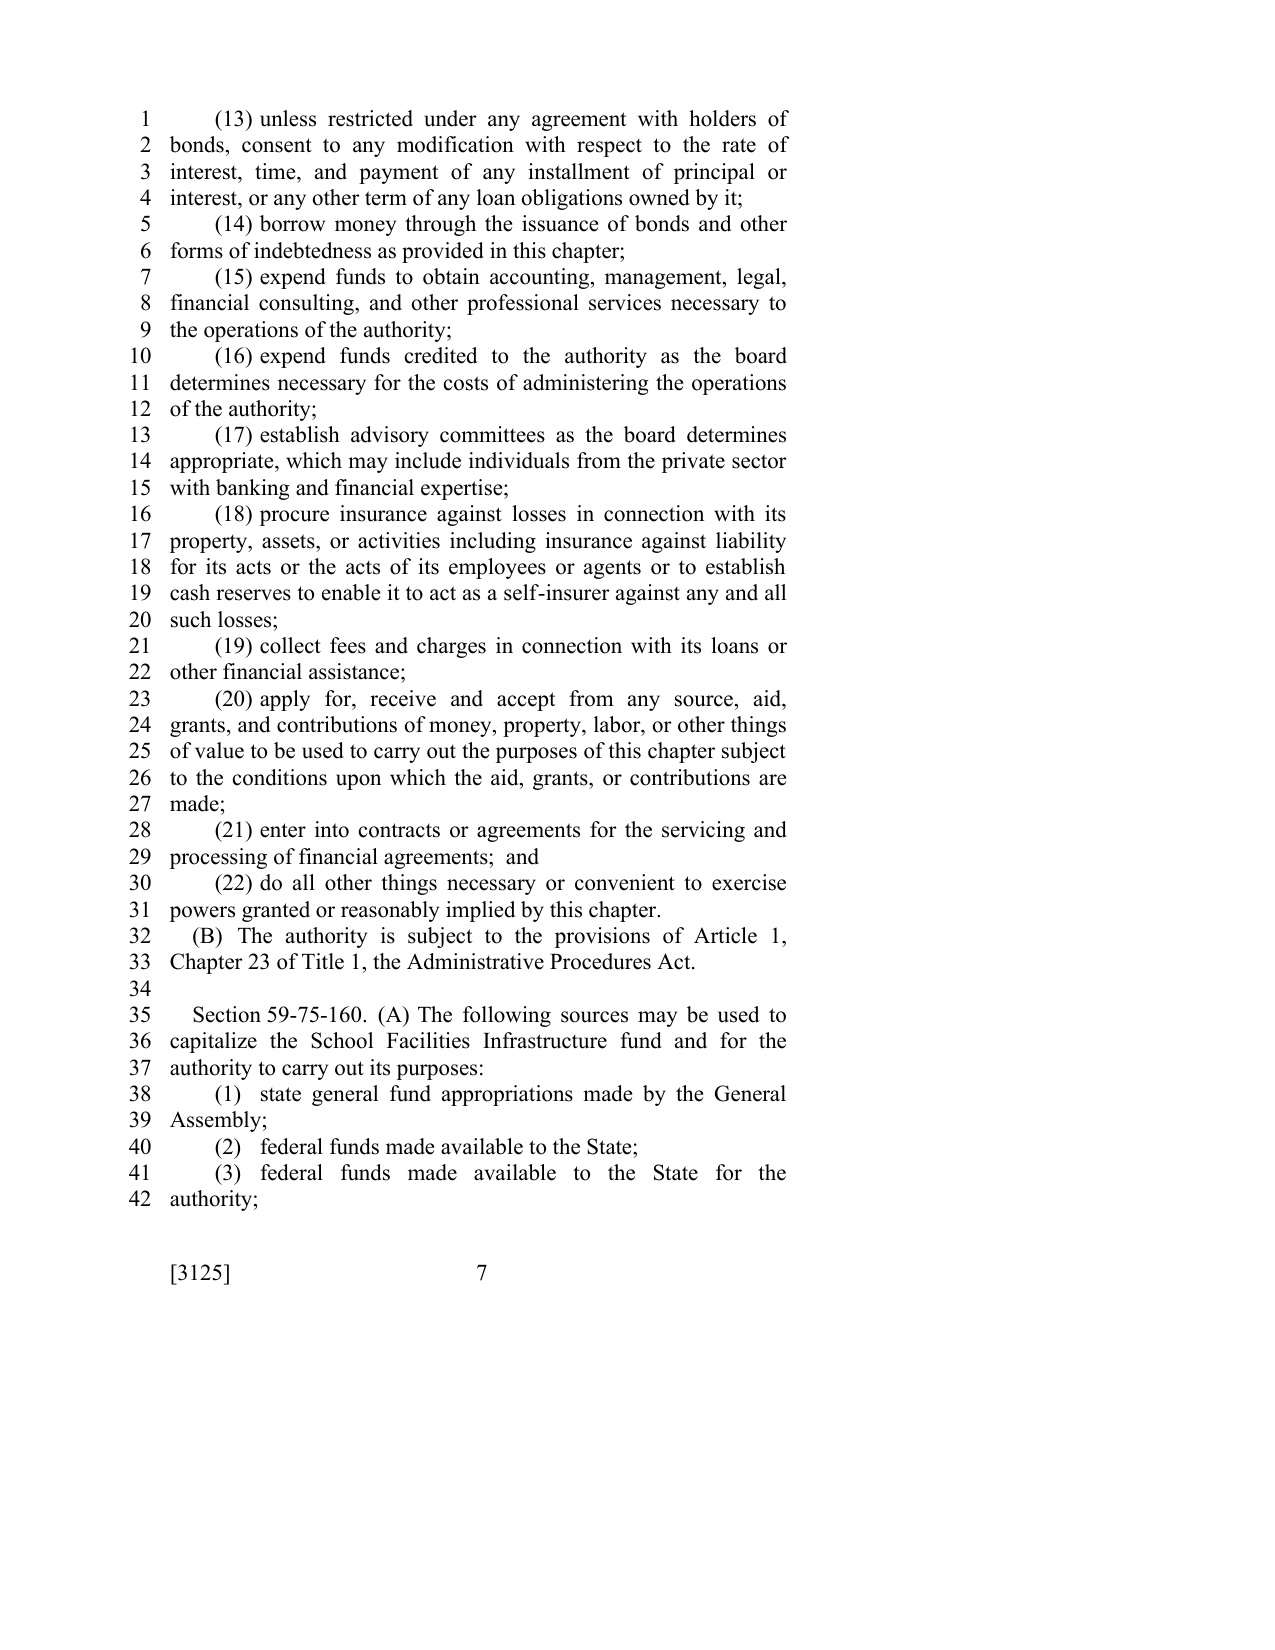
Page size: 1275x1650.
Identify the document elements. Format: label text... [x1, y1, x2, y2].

text (16) expend funds credited to the authority as the board determines necessary for the costs of administering the operations of the authority; [169, 342, 787, 421]
text (13) unless restricted under any agreement with holders of bonds, consent to any modification with respect to the rate of interest, time, and payment of any installment of principal or interest, or any other term of any loan obligations owned by it; [169, 105, 787, 210]
text (21) enter into contracts or agreements for the servicing and processing of financial agreements; and [169, 817, 787, 869]
text (2) federal funds made available to the State; [169, 1133, 787, 1159]
text (17) establish advisory committees as the board determines appropriate, which may include individuals from the private sector with banking and financial expertise; [169, 421, 787, 500]
text (14) borrow money through the issuance of bonds and other forms of indebtedness as provided in this chapter; [169, 210, 787, 263]
text (15) expend funds to obtain accounting, management, legal, financial consulting, and other professional services necessary to the operations of the authority; [169, 263, 787, 342]
text (18) procure insurance against losses in connection with its property, assets, or activities including insurance against liability for its acts or the acts of its employees or agents or to establish cash reserves to enable it to act as a self-insurer against any and all such losses; [169, 500, 787, 632]
text Section 59-75-160. (A) The following sources may be used to capitalize the School Facilities Infrastructure fund and for the authority to carry out its purposes: [169, 1001, 787, 1080]
text (22) do all other things necessary or convenient to exercise powers granted or reasonably implied by this chapter. [169, 869, 787, 922]
text (19) collect fees and charges in connection with its loans or other financial assistance; [169, 632, 787, 685]
text (3) federal funds made available to the State for the authority; [169, 1159, 787, 1212]
text (B) The authority is subject to the provisions of Article 1, Chapter 23 of Title 1, the Administrative Procedures Act. [169, 922, 787, 975]
text (20) apply for, receive and accept from any source, aid, grants, and contributions of money, property, labor, or other things of value to be used to carry out the purposes of this chapter subject to the conditions upon which the aid, grants, or contributions are made; [169, 685, 787, 817]
text (1) state general fund appropriations made by the General Assembly; [169, 1080, 787, 1133]
